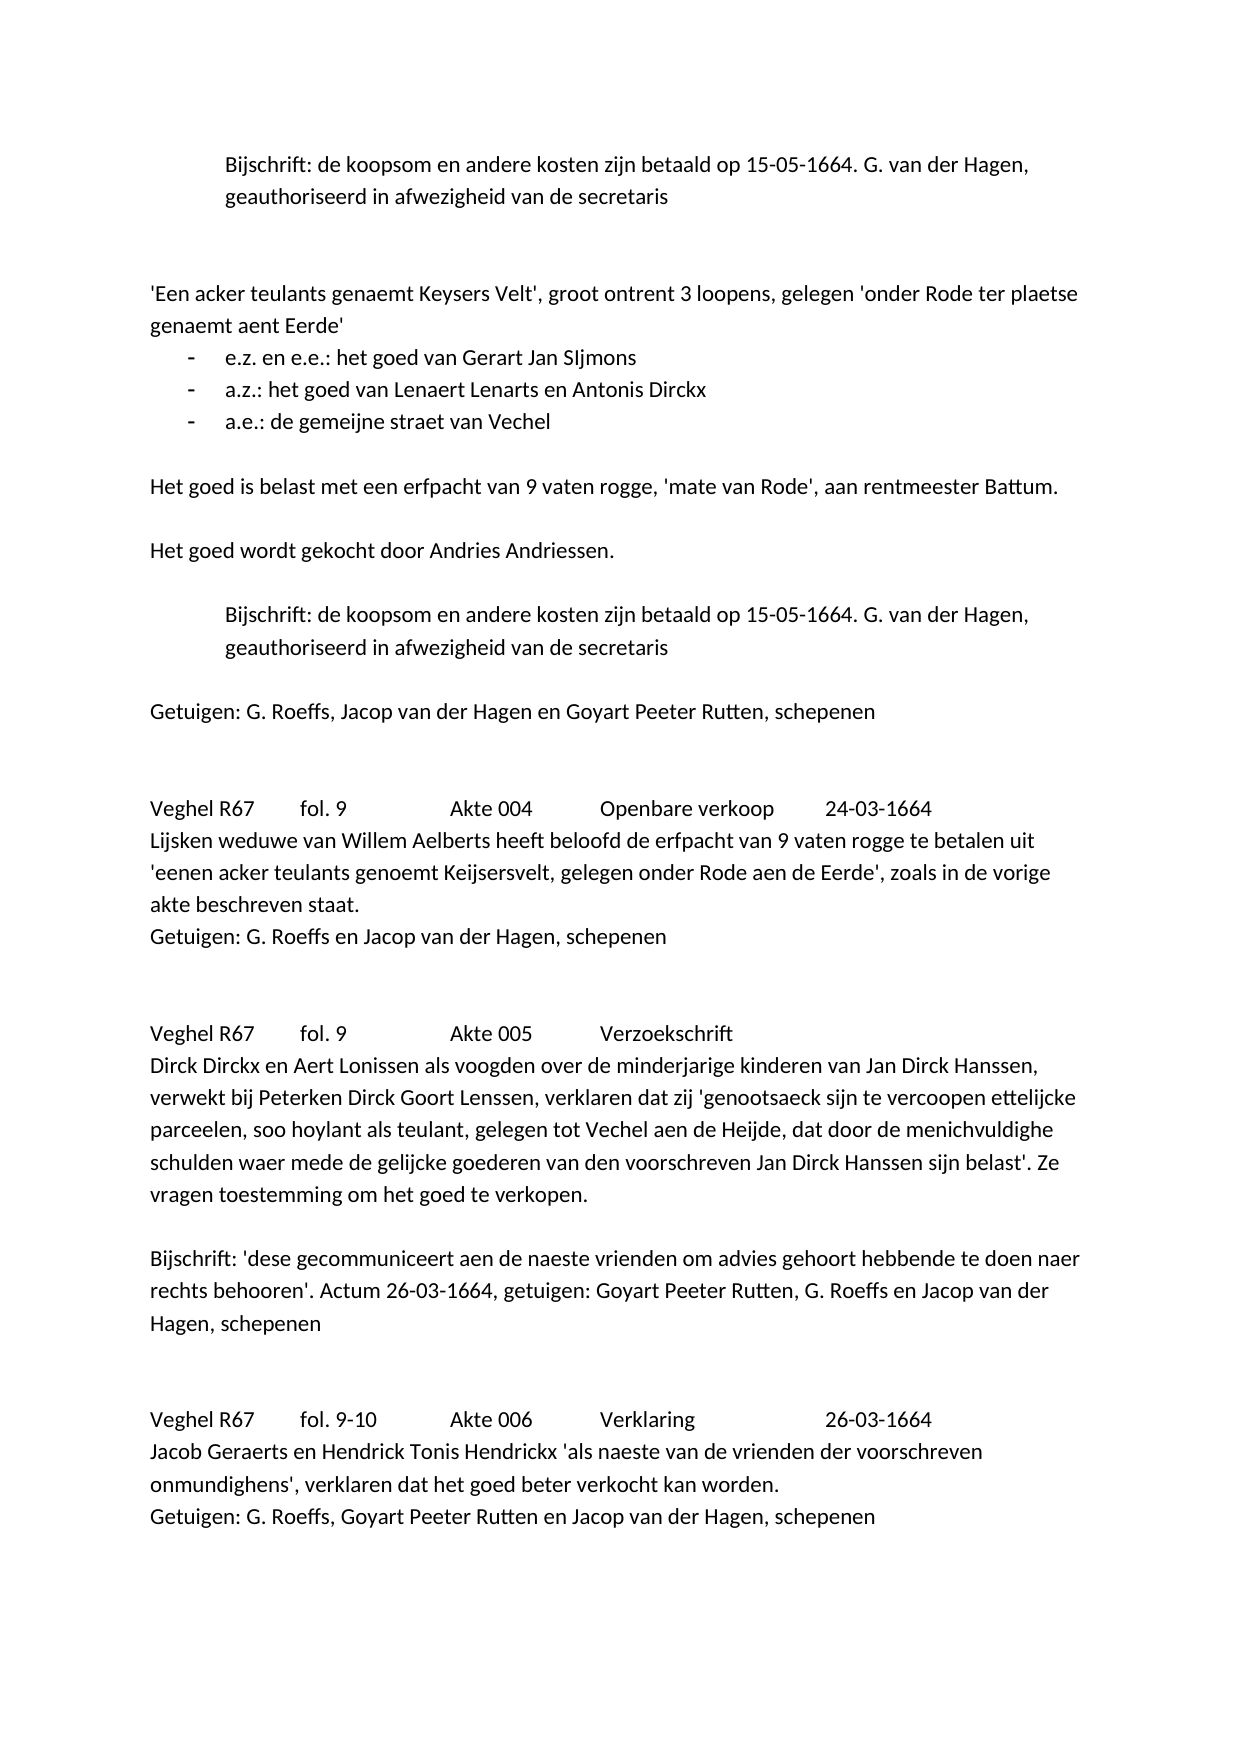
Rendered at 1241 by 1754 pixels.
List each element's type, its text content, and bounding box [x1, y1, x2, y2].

text 'Een acker teulants genaemt Keysers Velt', groot ontrent 3 loopens, gelegen 'onder Rode ter plaetse genaemt aent Eerde' [150, 279, 1090, 339]
text Getuigen: G. Roeffs en Jacop van der Hagen, schepenen [150, 922, 1090, 951]
text Getuigen: G. Roeffs, Jacop van der Hagen en Goyart Peeter Rutten, schepenen [150, 697, 1090, 725]
text Jacob Geraerts en Hendrick Tonis Hendrickx 'als naeste van de vrienden der voorschreven onmundighens', verklaren dat het goed beter verkocht kan worden. [150, 1437, 1090, 1498]
text Bijschrift: de koopsom en andere kosten zijn betaald op 15-05-1664. G. van der Hagen, geauthoriseerd in afwezigheid van de secretaris [225, 150, 1090, 210]
text Veghel R67 fol. 9 Akte 004 Openbare verkoop 24-03-1664 [150, 794, 1090, 822]
text Het goed is belast met een erfpacht van 9 vaten rogge, 'mate van Rode', aan rentmeester Battum. [150, 472, 1090, 500]
text Veghel R67 fol. 9-10 Akte 006 Verklaring 26-03-1664 [150, 1405, 1090, 1433]
text Veghel R67 fol. 9 Akte 005 Verzoekschrift [150, 1019, 1090, 1047]
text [150, 1502, 1090, 1530]
list a.e.: de gemeijne straet van Vechel [187, 407, 1090, 436]
text Dirck Dirckx en Aert Lonissen als voogden over de minderjarige kinderen van Jan Dirck Hanssen, verwekt bij Peterken Dirck Goort Lenssen, verklaren dat zij 'genootsaeck sijn te vercoopen ettelijcke parceelen, soo hoylant als teulant, gelegen tot Vechel aen de Heijde, dat door de menichvuldighe schulden waer mede de gelijcke goederen van den voorschreven Jan Dirck Hanssen sijn belast'. Ze vragen toestemming om het goed te verkopen. [150, 1051, 1090, 1208]
list e.z. en e.e.: het goed van Gerart Jan SIjmons [187, 343, 1090, 371]
list a.z.: het goed van Lenaert Lenarts en Antonis Dirckx [187, 375, 1090, 403]
text Bijschrift: 'dese gecommuniceert aen de naeste vrienden om advies gehoort hebbende te doen naer rechts behooren'. Actum 26-03-1664, getuigen: Goyart Peeter Rutten, G. Roeffs en Jacop van der Hagen, schepenen [150, 1244, 1090, 1337]
text Bijschrift: de koopsom en andere kosten zijn betaald op 15-05-1664. G. van der Hagen, geauthoriseerd in afwezigheid van de secretaris [225, 601, 1090, 661]
text Lijsken weduwe van Willem Aelberts heeft beloofd de erfpacht van 9 vaten rogge te betalen uit 'eenen acker teulants genoemt Keijsersvelt, gelegen onder Rode aen de Eerde', zoals in de vorige akte beschreven staat. [150, 826, 1090, 918]
text Het goed wordt gekocht door Andries Andriessen. [150, 536, 1090, 564]
